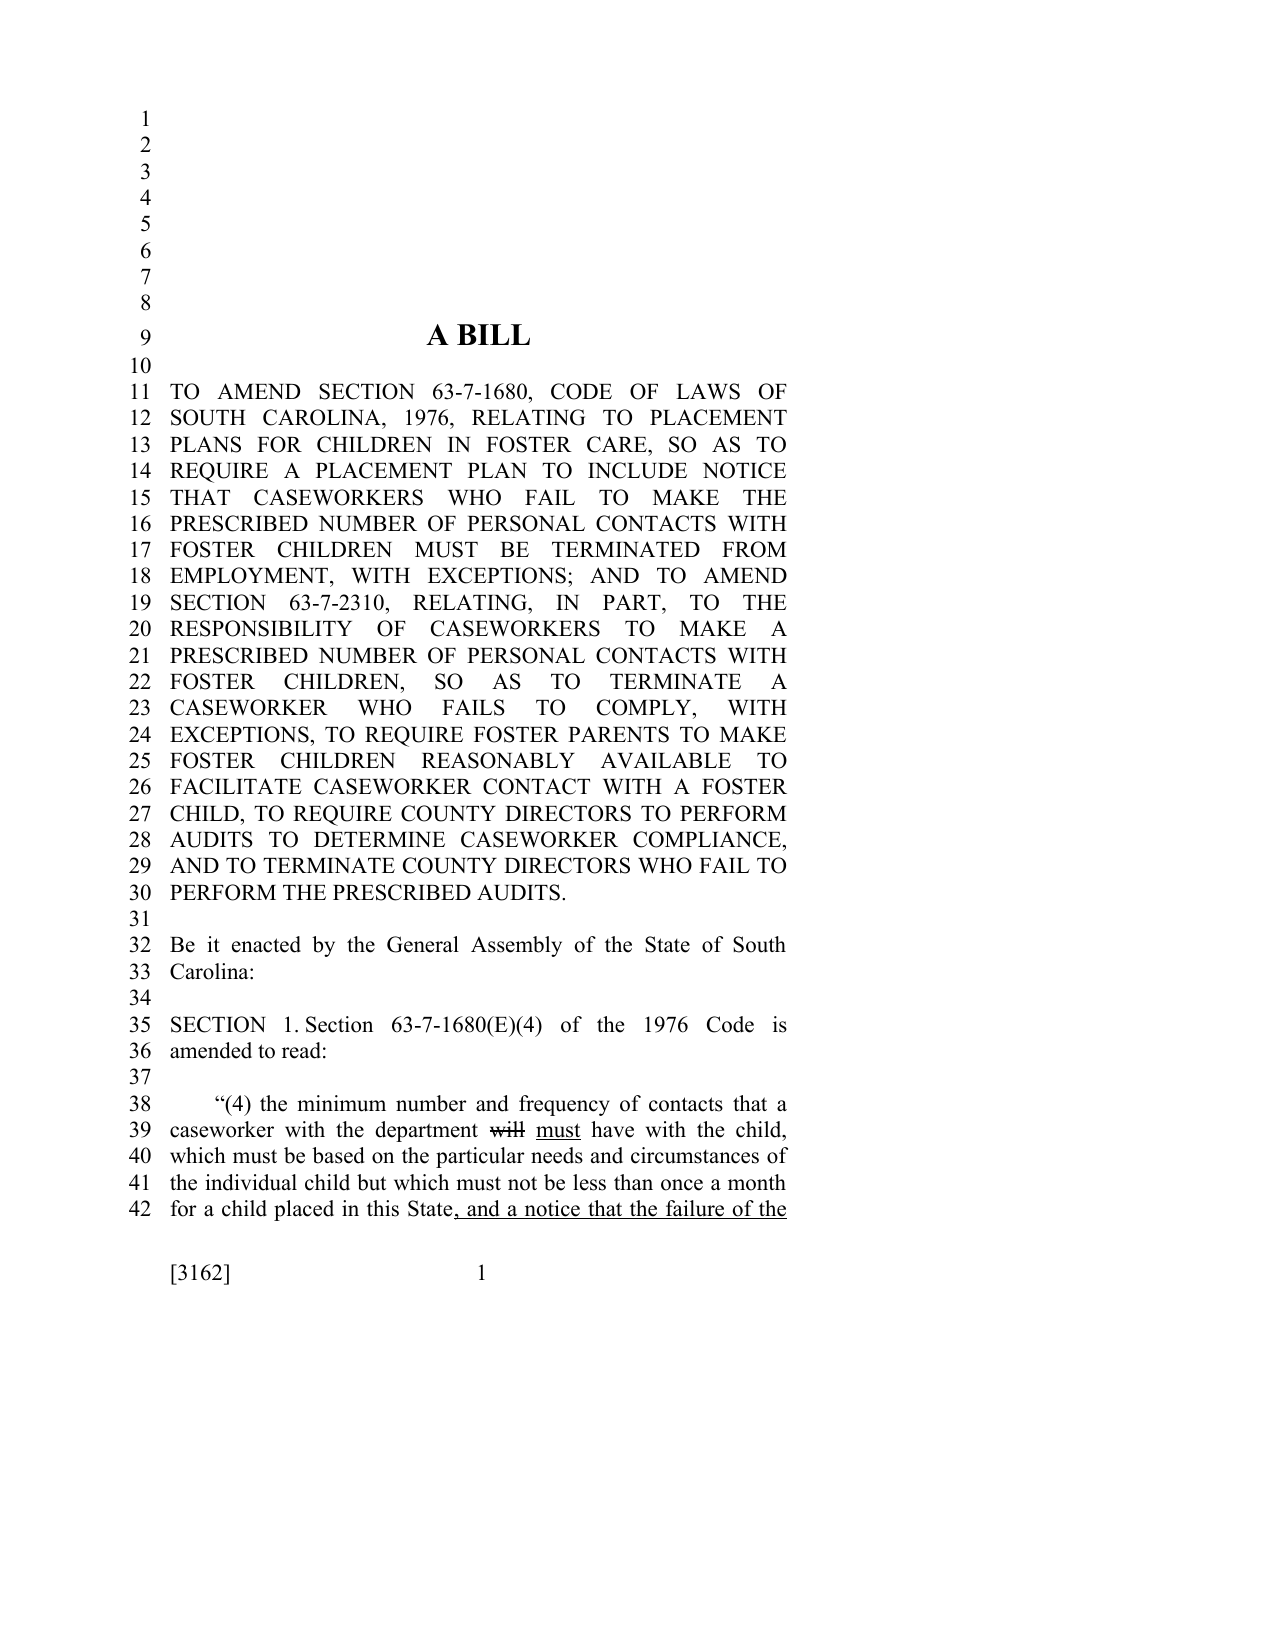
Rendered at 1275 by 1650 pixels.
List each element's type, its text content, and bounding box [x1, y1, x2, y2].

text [169, 1090, 787, 1221]
text A BILL [169, 316, 787, 352]
text Be it enacted by the General Assembly of the State of South Carolina: [169, 932, 787, 984]
text TO AMEND SECTION 63-7-1680, CODE OF LAWS OF SOUTH CAROLINA, 1976, RELATING TO PLACEMENT PLANS FOR CHILDREN IN FOSTER CARE, SO AS TO REQUIRE A PLACEMENT PLAN TO INCLUDE NOTICE THAT CASEWORKERS WHO FAIL TO MAKE THE PRESCRIBED NUMBER OF PERSONAL CONTACTS WITH FOSTER CHILDREN MUST BE TERMINATED FROM EMPLOYMENT, WITH EXCEPTIONS; AND TO AMEND SECTION 63-7-2310, RELATING, IN PART, TO THE RESPONSIBILITY OF CASEWORKERS TO MAKE A PRESCRIBED NUMBER OF PERSONAL CONTACTS WITH FOSTER CHILDREN, SO AS TO TERMINATE A CASEWORKER WHO FAILS TO COMPLY, WITH EXCEPTIONS, TO REQUIRE FOSTER PARENTS TO MAKE FOSTER CHILDREN REASONABLY AVAILABLE TO FACILITATE CASEWORKER CONTACT WITH A FOSTER CHILD, TO REQUIRE COUNTY DIRECTORS TO PERFORM AUDITS TO DETERMINE CASEWORKER COMPLIANCE, AND TO TERMINATE COUNTY DIRECTORS WHO FAIL TO PERFORM THE PRESCRIBED AUDITS. [169, 378, 787, 905]
text SECTION 1. Section 63-7-1680(E)(4) of the 1976 Code is amended to read: [169, 1011, 787, 1063]
